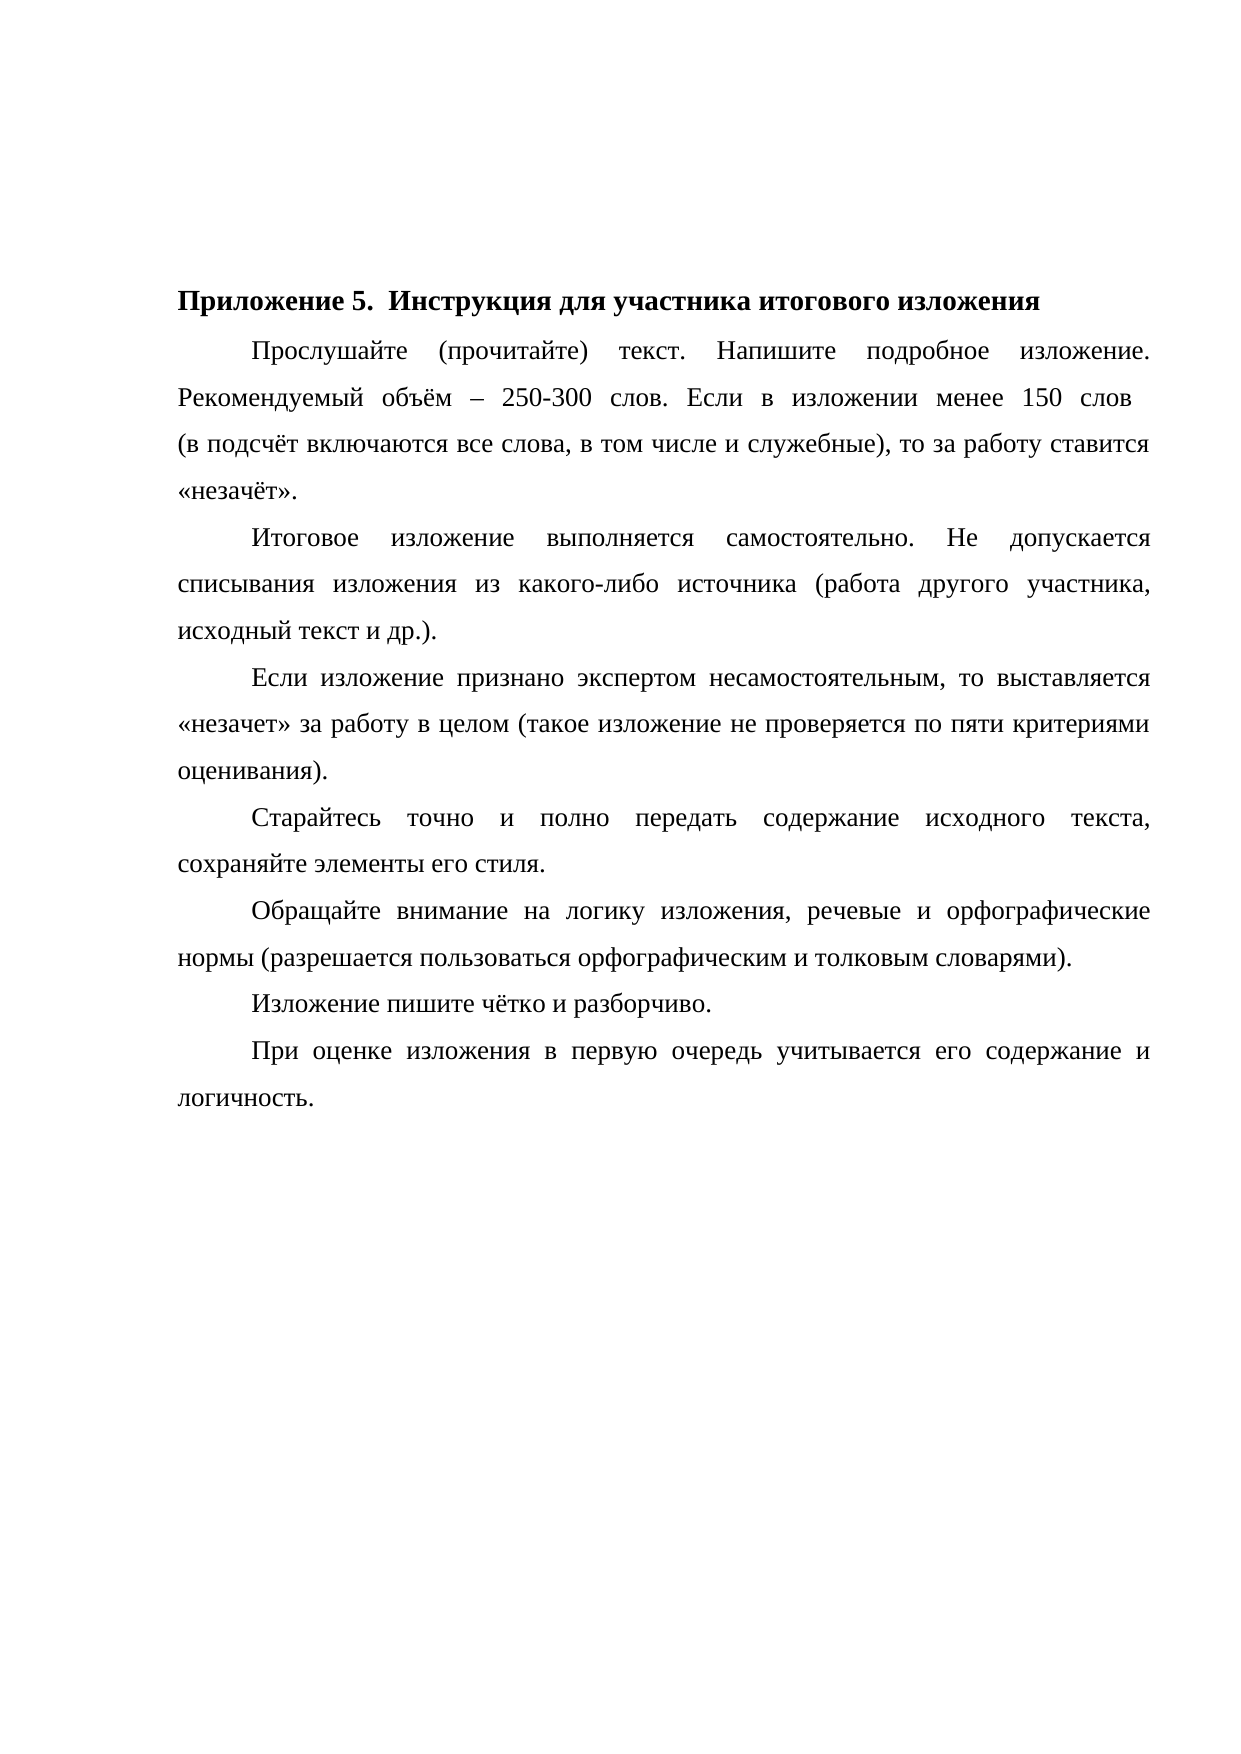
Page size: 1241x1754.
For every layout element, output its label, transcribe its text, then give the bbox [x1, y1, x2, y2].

text При оценке изложения в первую очередь учитывается его содержание и логичность. [177, 1034, 1152, 1112]
text Изложение пишите чётко и разборчиво. [177, 987, 1152, 1019]
text Если изложение признано экспертом несамостоятельным, то выставляется «незачет» за работу в целом (такое изложение не проверяется по пяти критериями оценивания). [177, 661, 1152, 785]
text Приложение 5. Инструкция для участника итогового изложения [177, 283, 1152, 317]
text Итоговое изложение выполняется самостоятельно. Не допускается списывания изложения из какого-либо источника (работа другого участника, исходный текст и др.). [177, 521, 1152, 645]
text Старайтесь точно и полно передать содержание исходного текста, сохраняйте элементы его стиля. [177, 801, 1152, 879]
text Прослушайте (прочитайте) текст. Напишите подробное изложение. Рекомендуемый объём – 250-300 слов. Если в изложении менее 150 слов (в подсчёт включаются все слова, в том числе и служебные), то за работу ставится «незачёт». [177, 334, 1152, 505]
text Обращайте внимание на логику изложения, речевые и орфографические нормы (разрешается пользоваться орфографическим и толковым словарями). [177, 894, 1152, 972]
